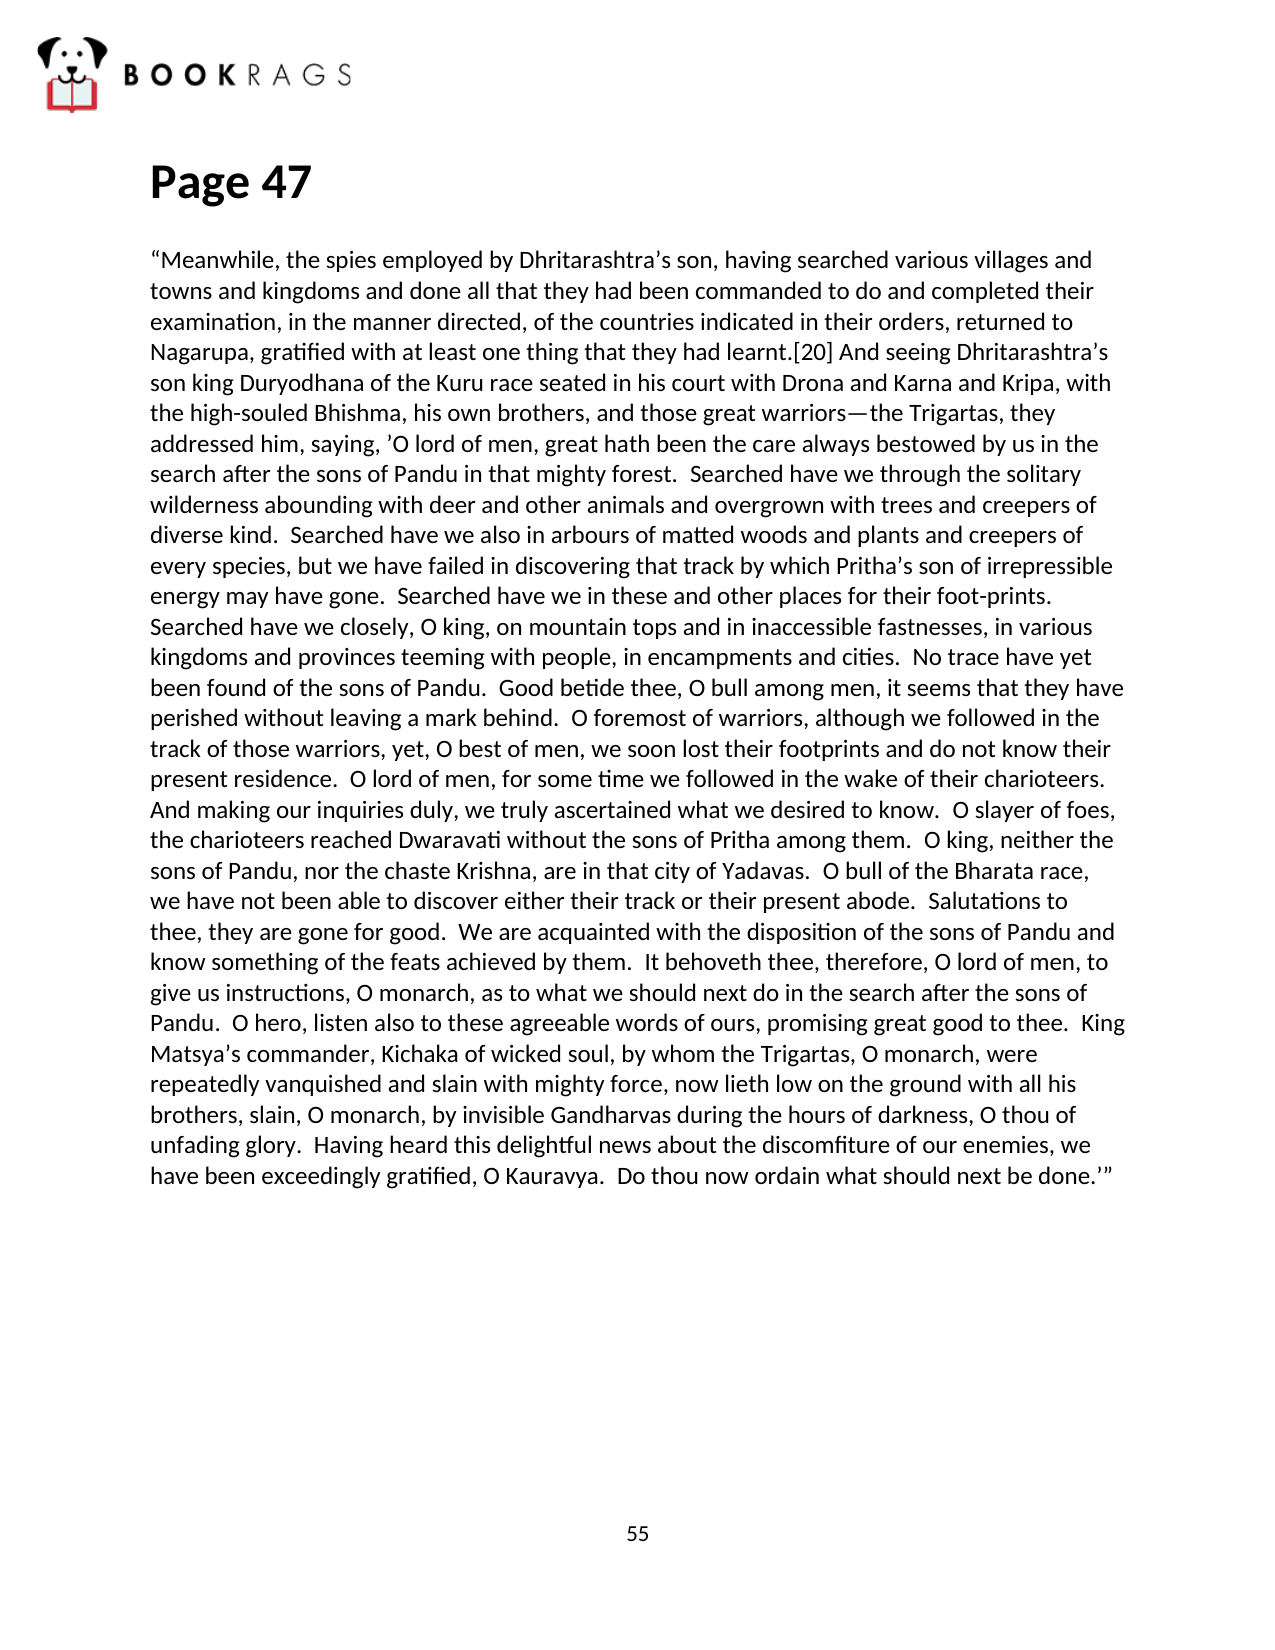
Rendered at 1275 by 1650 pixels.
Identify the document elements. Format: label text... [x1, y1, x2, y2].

text Page 47 [150, 150, 1125, 211]
picture [37, 37, 351, 113]
text “Meanwhile, the spies employed by Dhritarashtra’s son, having searched various villages and towns and kingdoms and done all that they had been commanded to do and completed their examination, in the manner directed, of the countries indicated in their orders, returned to Nagarupa, gratified with at least one thing that they had learnt.[20] And seeing Dhritarashtra’s son king Duryodhana of the Kuru race seated in his court with Drona and Karna and Kripa, with the high-souled Bhishma, his own brothers, and those great warriors—­the Trigartas, they addressed him, saying, ’O lord of men, great hath been the care always bestowed by us in the search after the sons of Pandu in that mighty forest. Searched have we through the solitary wilderness abounding with deer and other animals and overgrown with trees and creepers of diverse kind. Searched have we also in arbours of matted woods and plants and creepers of every species, but we have failed in discovering that track by which Pritha’s son of irrepressible energy may have gone. Searched have we in these and other places for their foot-prints. Searched have we closely, O king, on mountain tops and in inaccessible fastnesses, in various kingdoms and provinces teeming with people, in encampments and cities. No trace have yet been found of the sons of Pandu. Good betide thee, O bull among men, it seems that they have perished without leaving a mark behind. O foremost of warriors, although we followed in the track of those warriors, yet, O best of men, we soon lost their footprints and do not know their present residence. O lord of men, for some time we followed in the wake of their charioteers. And making our inquiries duly, we truly ascertained what we desired to know. O slayer of foes, the charioteers reached Dwaravati without the sons of Pritha among them. O king, neither the sons of Pandu, nor the chaste Krishna, are in that city of Yadavas. O bull of the Bharata race, we have not been able to discover either their track or their present abode. Salutations to thee, they are gone for good. We are acquainted with the disposition of the sons of Pandu and know something of the feats achieved by them. It behoveth thee, therefore, O lord of men, to give us instructions, O monarch, as to what we should next do in the search after the sons of Pandu. O hero, listen also to these agreeable words of ours, promising great good to thee. King Matsya’s commander, Kichaka of wicked soul, by whom the Trigartas, O monarch, were repeatedly vanquished and slain with mighty force, now lieth low on the ground with all his brothers, slain, O monarch, by invisible Gandharvas during the hours of darkness, O thou of unfading glory. Having heard this delightful news about the discomfiture of our enemies, we have been exceedingly gratified, O Kauravya. Do thou now ordain what should next be done.’” [150, 244, 1125, 1191]
